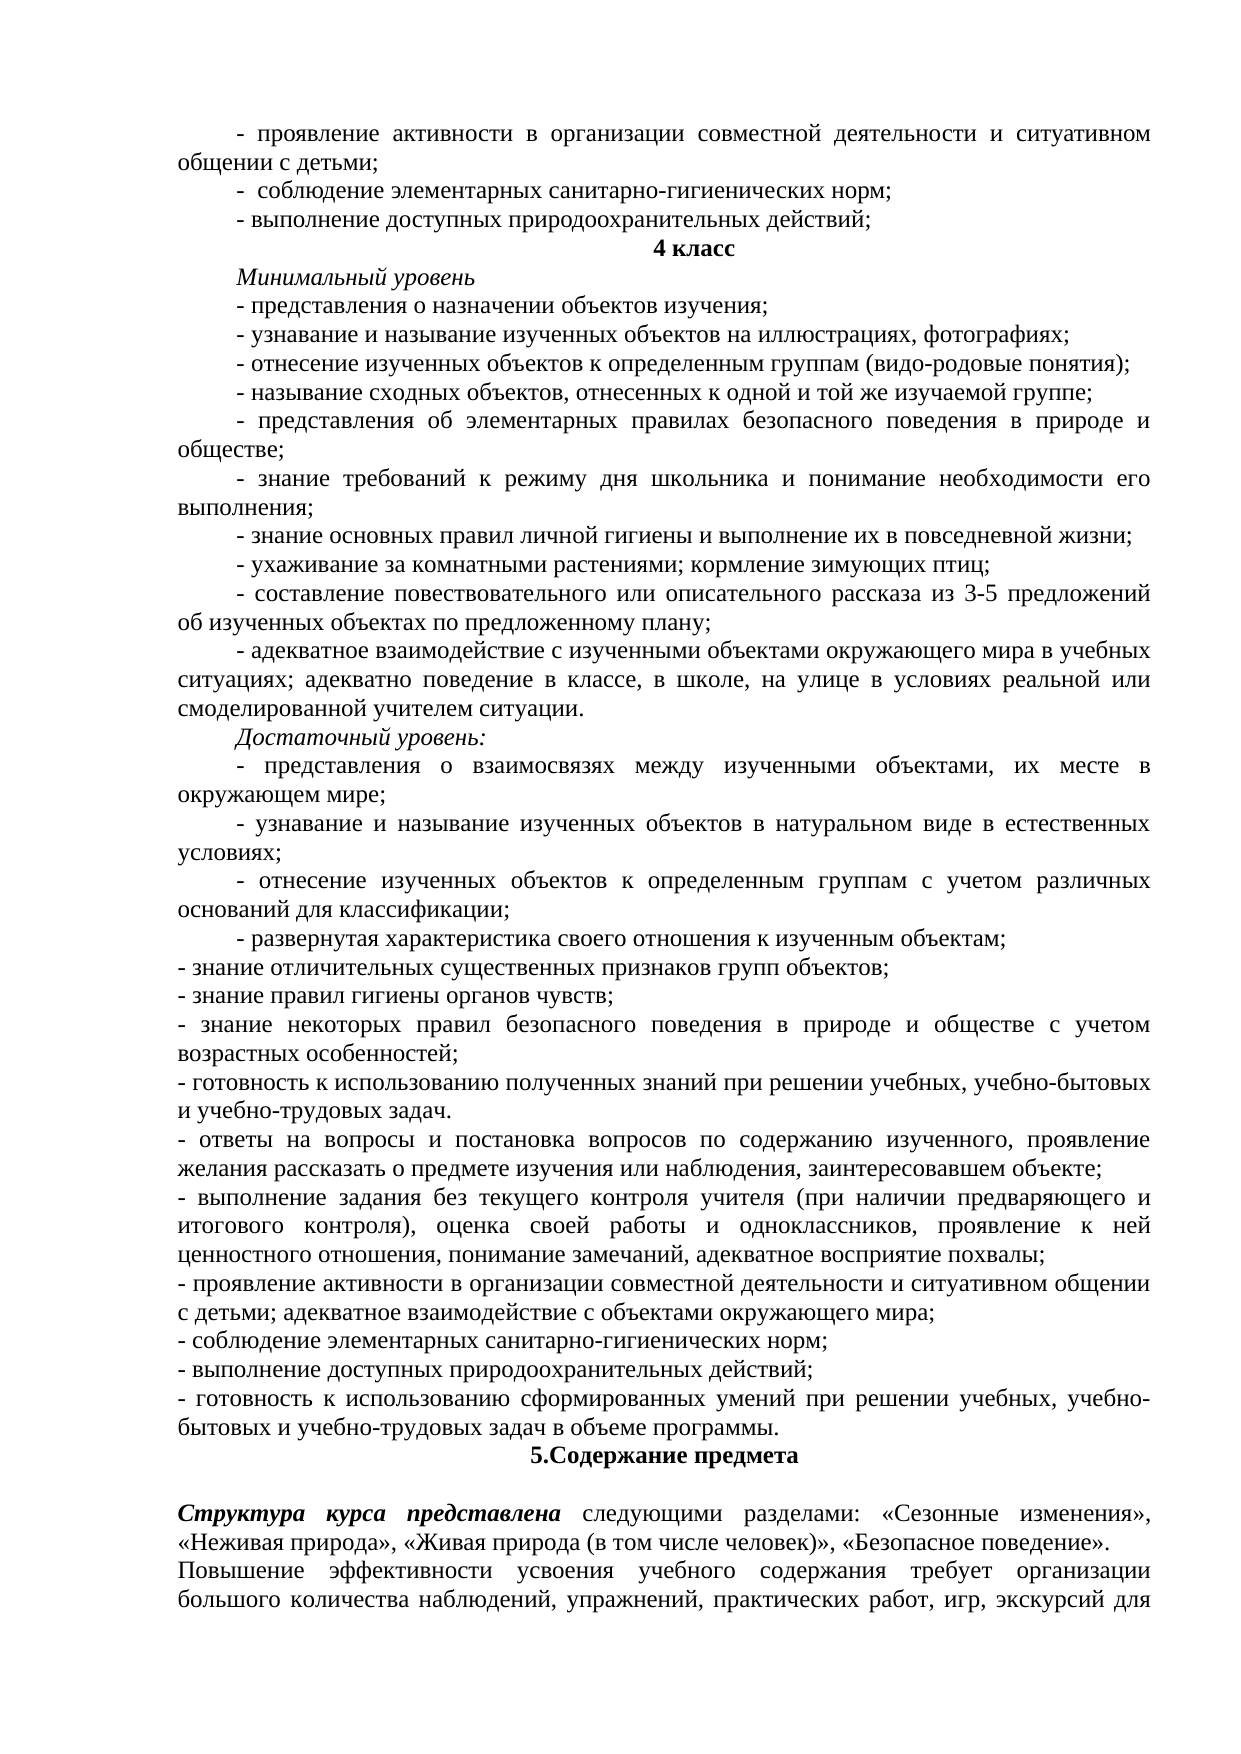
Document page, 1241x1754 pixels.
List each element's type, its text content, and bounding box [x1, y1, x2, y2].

list - составление повествовательного или описательного рассказа из 3-5 предложений об изученных объектах по предложенному плану; [177, 636, 1152, 693]
text - выполнение доступных природоохранительных действий; [177, 262, 1152, 291]
list - выполнение доступных природоохранительных действий; [177, 1412, 1152, 1441]
text - соблюдение элементарных санитарно-гигиенических норм; [177, 233, 1152, 262]
list - представления о взаимосвязях между изученными объектами, их месте в окружающем мире; [177, 808, 1152, 866]
list - узнавание и называние изученных объектов в натуральном виде в естественных условиях; [177, 866, 1152, 923]
text - выполнение задания без текущего контроля учителя(при наличии предваряющего и итогового контроля), адекватное восприятие похвалы; [177, 118, 1152, 176]
list - знание некоторых правил безопасного поведения в природе и обществе с учетом возрастных особенностей; [177, 1067, 1152, 1124]
list - ответы на вопросы и постановка вопросов по содержанию изученного, проявление желания рассказать о предмете изучения или наблюдения, заинтересовавшем объекте; [177, 1182, 1152, 1239]
list - представления об элементарных правилах безопасного поведения в природе и обществе; [177, 463, 1152, 521]
list - выполнение задания без текущего контроля учителя (при наличии предваряющего и итогового контроля), оценка своей работы и одноклассников, проявление к ней ценностного отношения, понимание замечаний, адекватное восприятие похвалы; [177, 1239, 1152, 1326]
text - проявление активности в организации совместной деятельности и ситуативном общении с детьми; [177, 176, 1152, 233]
list - знание отличительных существенных признаков групп объектов; [177, 1009, 1152, 1038]
list - знание требований к режиму дня школьника и понимание необходимости его выполнения; [177, 521, 1152, 578]
text Структура курса представлена следующими разделами: «Сезонные изменения», «Неживая природа», «Живая природа (в том числе человек)», «Безопасное поведение». [177, 1556, 1152, 1613]
list - отнесение изученных объектов к определенным группам (видо-родовые понятия); [177, 406, 1152, 434]
text Достаточный уровень: [177, 779, 1152, 808]
text 5.Содержание предмета [177, 1498, 1152, 1527]
list - развернутая характеристика своего отношения к изученным объектам; [177, 981, 1152, 1009]
list - знание правил гигиены органов чувств; [177, 1038, 1152, 1067]
list 4 класс [177, 291, 1152, 319]
list - проявление активности в организации совместной деятельности и ситуативном общении с детьми; адекватное взаимодействие с объектами окружающего мира; [177, 1326, 1152, 1383]
list - ухаживание за комнатными растениями; кормление зимующих птиц; [177, 607, 1152, 636]
list - адекватное взаимодействие с изученными объектами окружающего мира в учебных ситуациях; адекватно поведение в классе, в школе, на улице в условиях реальной или смоделированной учителем ситуации. [177, 693, 1152, 779]
list - называние сходных объектов, отнесенных к одной и той же изучаемой группе; [177, 434, 1152, 463]
list - соблюдение элементарных санитарно-гигиенических норм; [177, 1383, 1152, 1412]
text Минимальный уровень [177, 319, 1152, 348]
list - готовность к использованию полученных знаний при решении учебных, учебно-бытовых и учебно-трудовых задач. [177, 1124, 1152, 1182]
list - отнесение изученных объектов к определенным группам с учетом различных оснований для классификации; [177, 923, 1152, 981]
list - узнавание и называние изученных объектов на иллюстрациях, фотографиях; [177, 377, 1152, 406]
list - представления о назначении объектов изучения; [177, 348, 1152, 377]
list - готовность к использованию сформированных умений при решении учебных, учебно-бытовых и учебно-трудовых задач в объеме программы. [177, 1441, 1152, 1498]
list - знание основных правил личной гигиены и выполнение их в повседневной жизни; [177, 578, 1152, 607]
